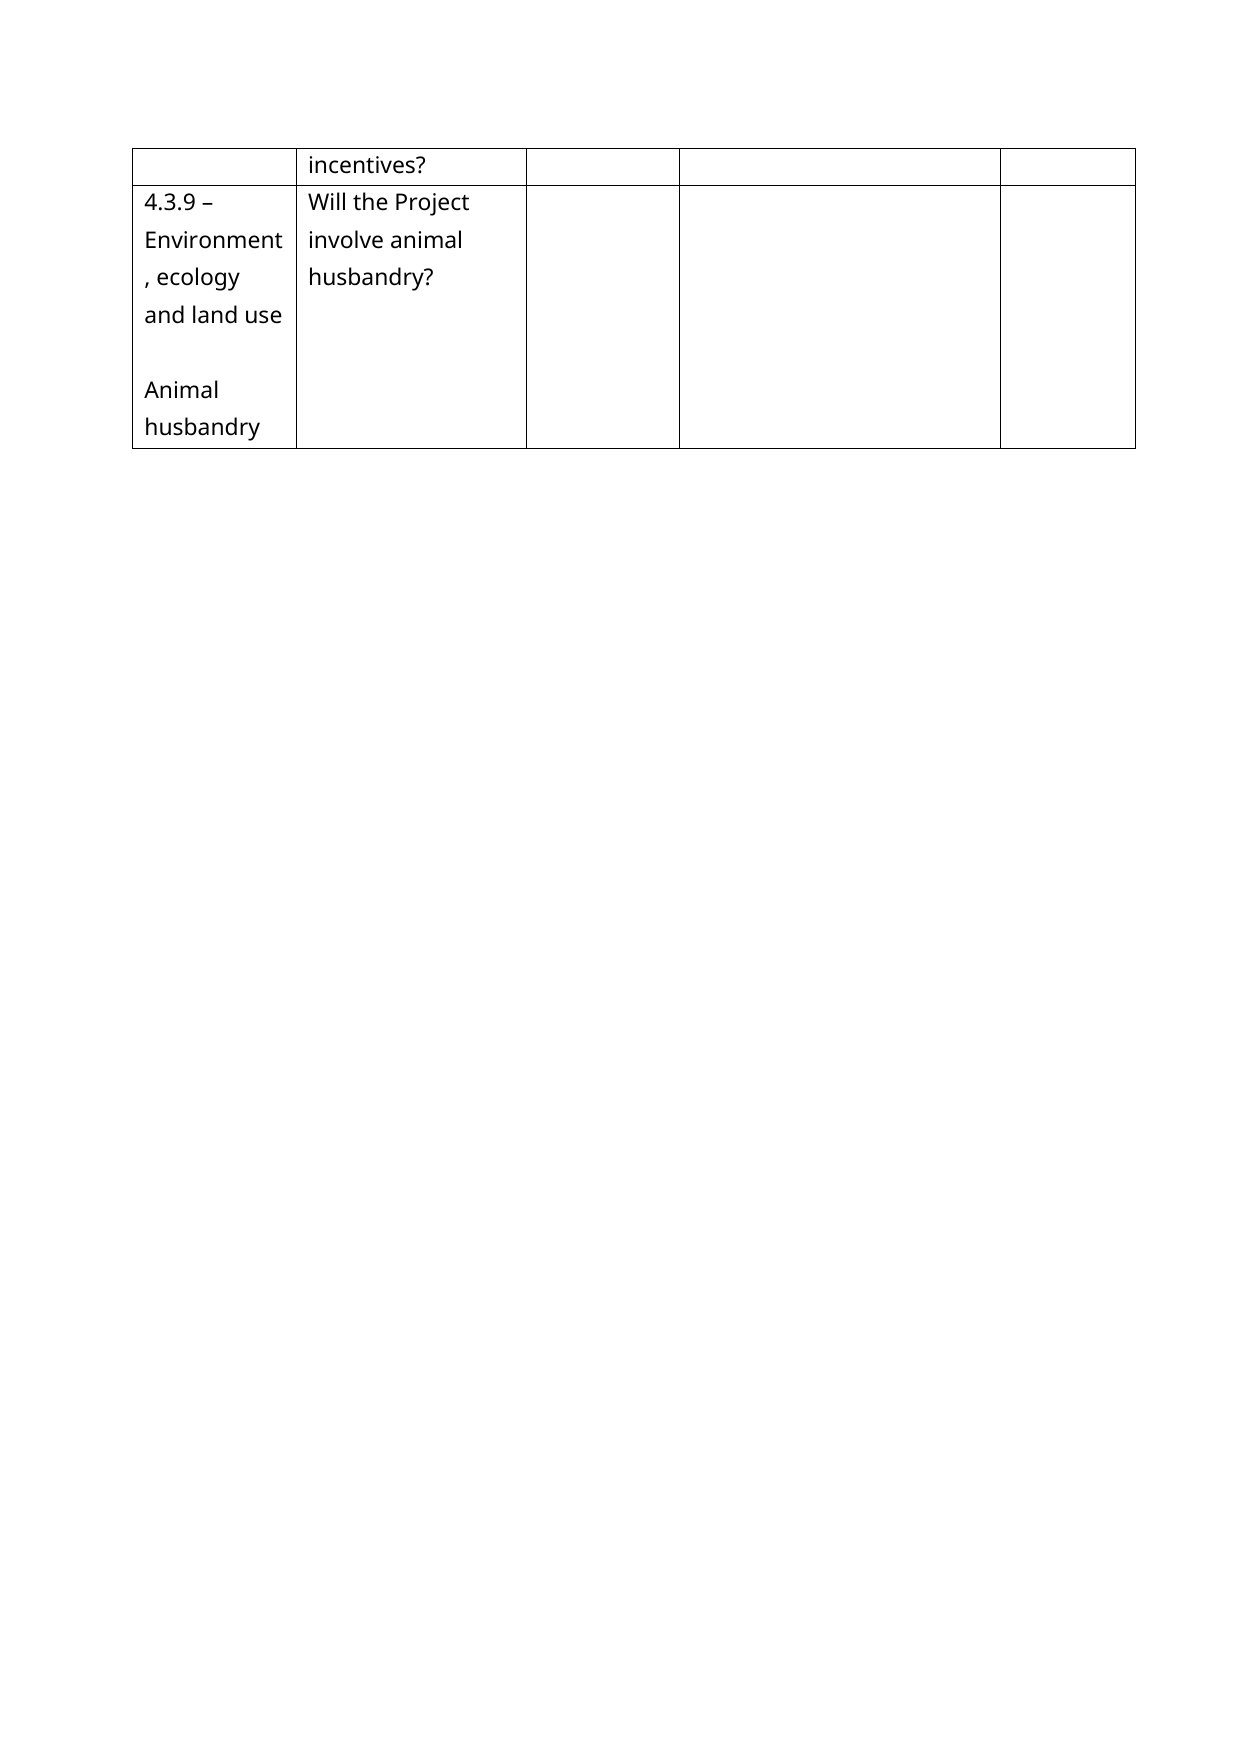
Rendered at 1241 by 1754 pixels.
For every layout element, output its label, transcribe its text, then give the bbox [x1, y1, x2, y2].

table_cell Will the Project involve animal husbandry? [297, 186, 526, 448]
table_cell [133, 149, 296, 185]
table_cell [527, 149, 679, 185]
table_cell [680, 186, 1000, 448]
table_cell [297, 149, 526, 185]
table_cell [1001, 186, 1135, 448]
table_cell [527, 186, 679, 448]
table_cell 4.3.9 – Environment, ecology and land use Animal husbandry [133, 186, 296, 448]
table_cell [680, 149, 1000, 185]
table_cell [1001, 149, 1135, 185]
